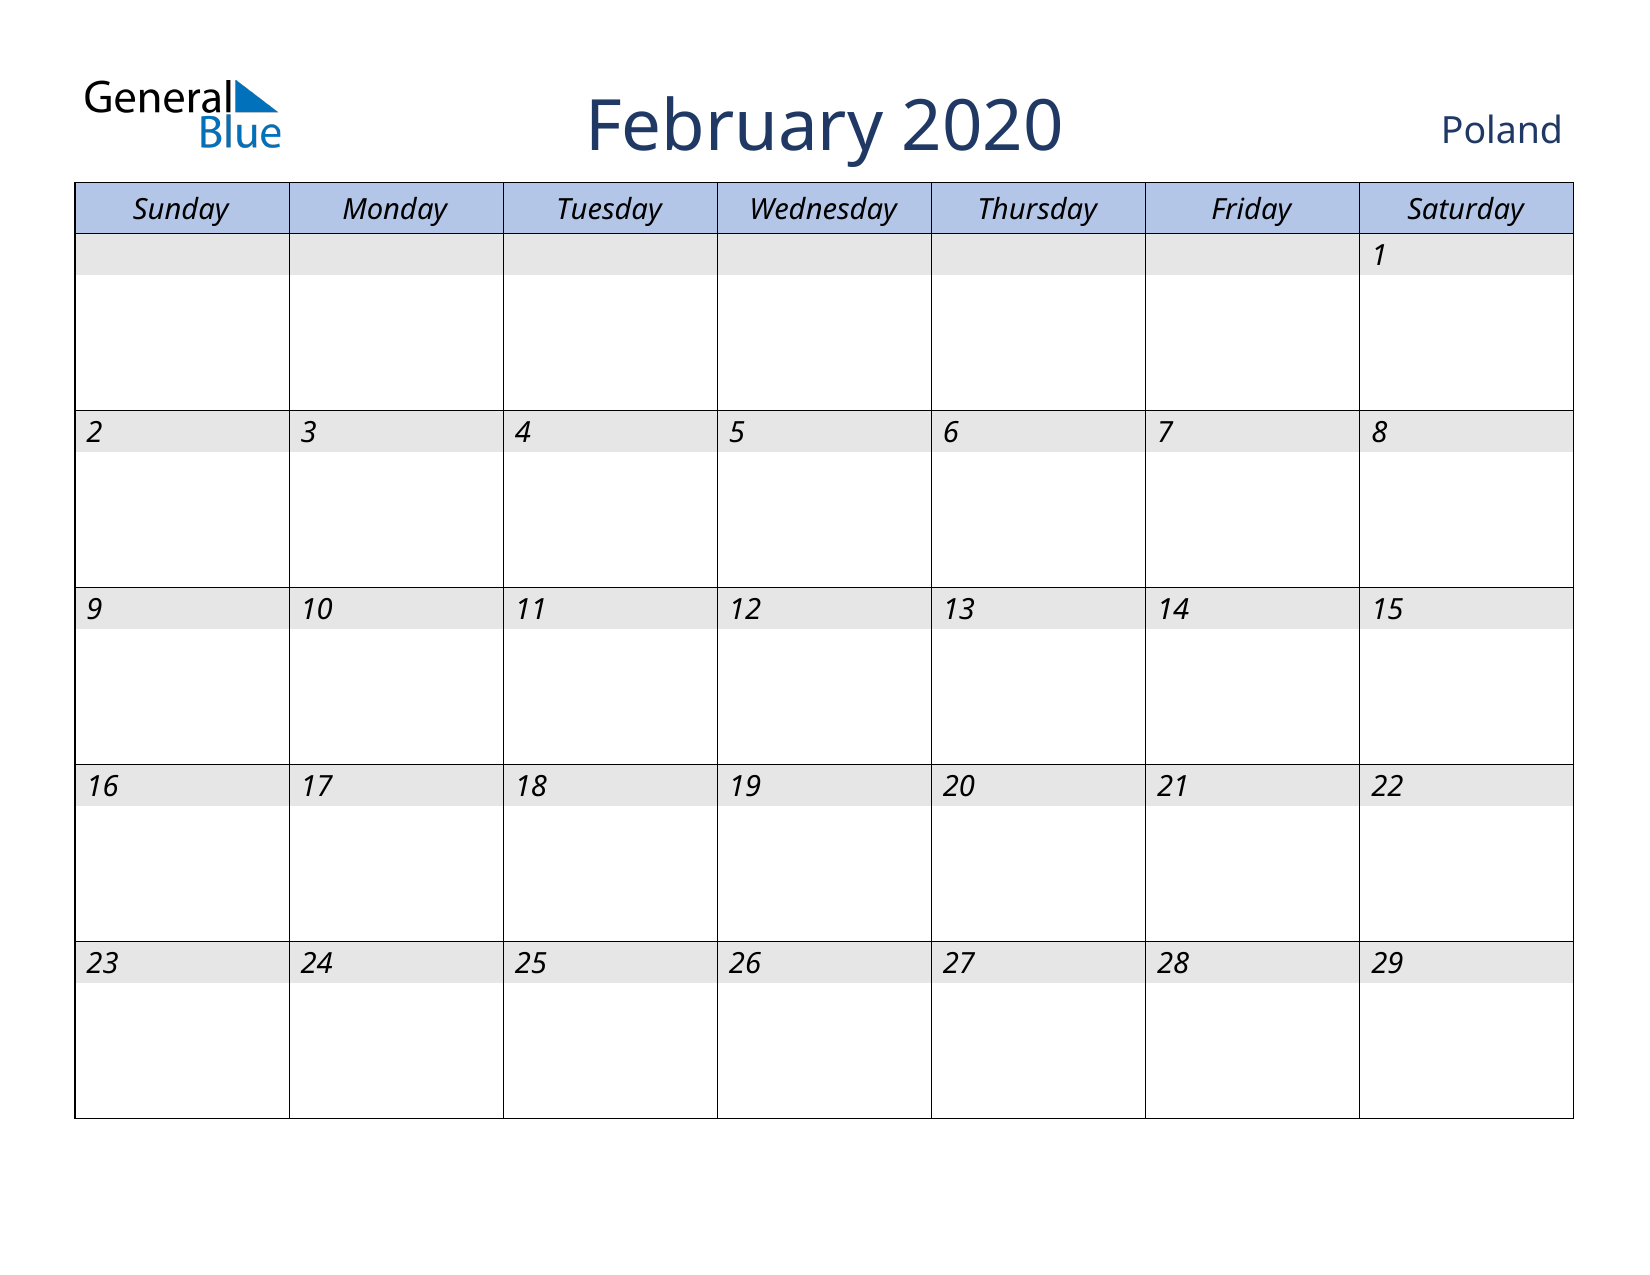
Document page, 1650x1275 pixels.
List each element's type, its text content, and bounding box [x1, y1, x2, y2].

table_cell 14 [1146, 588, 1359, 629]
table_cell [76, 983, 289, 1118]
table_cell [932, 983, 1145, 1118]
table_cell [290, 806, 503, 941]
table_cell [290, 275, 503, 410]
table_cell [718, 983, 931, 1118]
table_cell [718, 629, 931, 764]
table_cell 6 [932, 411, 1145, 452]
table_cell 16 [76, 765, 289, 806]
table_header [75, 75, 503, 182]
table_cell 15 [1360, 588, 1573, 629]
table_cell [1360, 629, 1573, 764]
table_cell Monday [290, 183, 503, 233]
table_cell 24 [290, 942, 503, 983]
table_cell Thursday [932, 183, 1145, 233]
table_cell 28 [1146, 942, 1359, 983]
table_cell 3 [290, 411, 503, 452]
table_cell [290, 452, 503, 587]
table_cell 11 [504, 588, 717, 629]
table_cell [1146, 983, 1359, 1118]
table_cell [290, 629, 503, 764]
picture [85, 80, 281, 148]
table_cell [1146, 234, 1359, 275]
table_cell 18 [504, 765, 717, 806]
table_cell 21 [1146, 765, 1359, 806]
table_cell [290, 983, 503, 1118]
table_cell 4 [504, 411, 717, 452]
table_cell 26 [718, 942, 931, 983]
table_cell 23 [76, 942, 289, 983]
table_header February 2020 [503, 75, 1146, 182]
table_cell [290, 234, 503, 275]
table_cell [504, 234, 717, 275]
table_cell [76, 629, 289, 764]
table_cell 9 [76, 588, 289, 629]
table_cell Wednesday [718, 183, 931, 233]
table_cell [76, 806, 289, 941]
table_cell [1146, 806, 1359, 941]
table_cell [1146, 275, 1359, 410]
table_cell Friday [1146, 183, 1359, 233]
table_cell [1146, 452, 1359, 587]
table_cell [76, 452, 289, 587]
table_cell 17 [290, 765, 503, 806]
table_cell 19 [718, 765, 931, 806]
table_cell [932, 275, 1145, 410]
table_cell [1360, 806, 1573, 941]
table_cell [76, 275, 289, 410]
table_cell [1146, 629, 1359, 764]
table_cell 1 [1360, 234, 1573, 275]
table_cell Tuesday [504, 183, 717, 233]
table_cell 5 [718, 411, 931, 452]
table_cell [504, 806, 717, 941]
table_cell [504, 983, 717, 1118]
table_cell [932, 234, 1145, 275]
table_cell 2 [76, 411, 289, 452]
table_cell [76, 234, 289, 275]
table_cell 10 [290, 588, 503, 629]
table_cell 29 [1360, 942, 1573, 983]
table_cell 8 [1360, 411, 1573, 452]
table_cell 22 [1360, 765, 1573, 806]
table_cell [932, 452, 1145, 587]
table_cell [718, 234, 931, 275]
table_cell 12 [718, 588, 931, 629]
table_cell [504, 452, 717, 587]
table_cell [1360, 275, 1573, 410]
table_cell [1360, 983, 1573, 1118]
table_cell 13 [932, 588, 1145, 629]
table_cell 7 [1146, 411, 1359, 452]
table_cell 20 [932, 765, 1145, 806]
table_cell [718, 452, 931, 587]
table_cell 27 [932, 942, 1145, 983]
table_cell [1360, 452, 1573, 587]
table_cell [932, 629, 1145, 764]
table_header Poland [1146, 75, 1574, 182]
table_cell Saturday [1360, 183, 1573, 233]
table_cell Sunday [76, 183, 289, 233]
table_cell [504, 275, 717, 410]
table_cell [504, 629, 717, 764]
table_cell [718, 275, 931, 410]
table_cell 25 [504, 942, 717, 983]
table_cell [932, 806, 1145, 941]
table_cell [718, 806, 931, 941]
